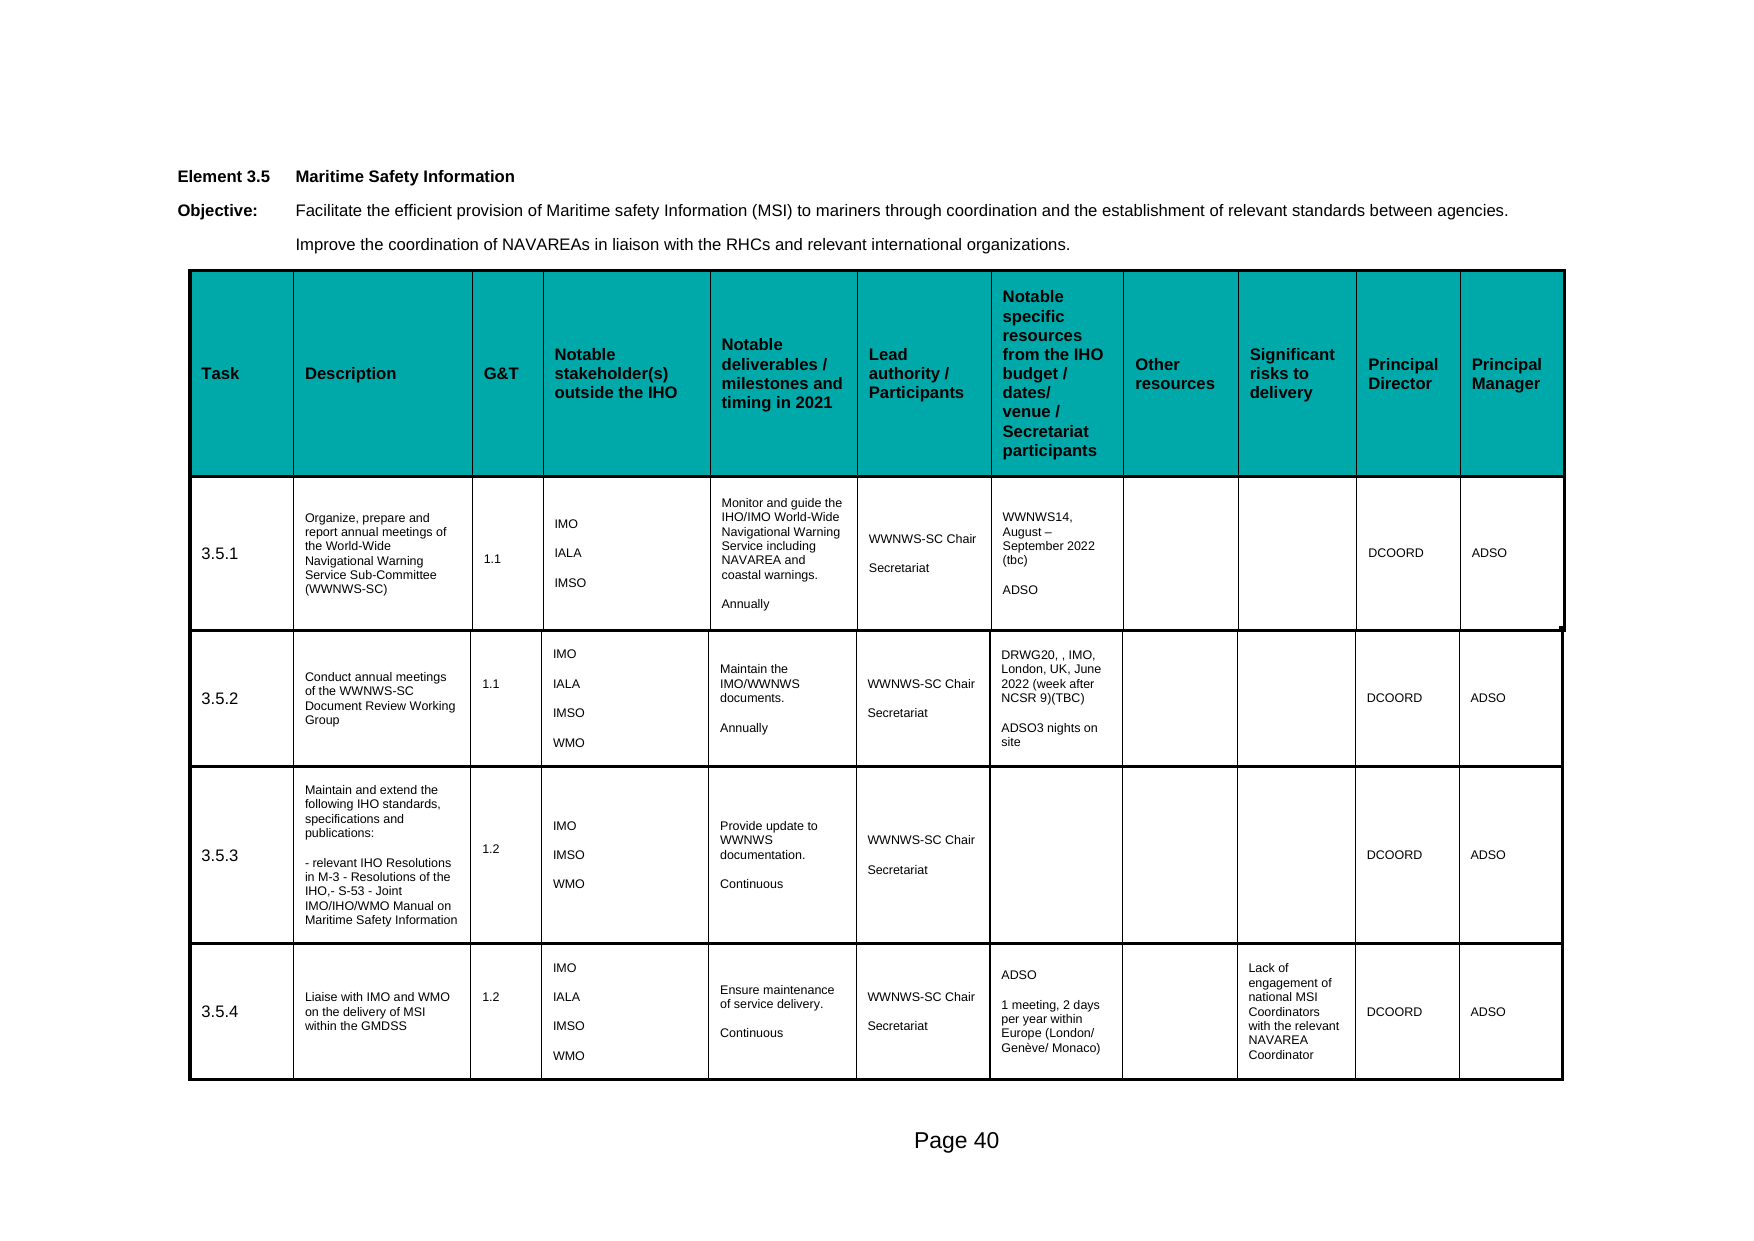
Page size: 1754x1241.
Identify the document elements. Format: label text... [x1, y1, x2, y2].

table_cell [1124, 478, 1238, 629]
table_header Notable stakeholder(s) outside the IHO [544, 272, 710, 475]
table_header Notable deliverables / milestones and timing in 2021 [711, 272, 857, 475]
table_header G&T [473, 272, 543, 475]
table_cell Ensure maintenance of service delivery. Continuous [709, 945, 856, 1078]
table_cell Provide update to WWNWS documentation. Continuous [709, 768, 856, 942]
table_cell ADSO [1460, 945, 1561, 1078]
table_cell 3.5.4 [192, 945, 293, 1078]
table_cell Liaise with IMO and WMO on the delivery of MSI within the GMDSS [294, 945, 470, 1078]
table_cell [1123, 768, 1237, 942]
table_cell IMO IALA IMSO [544, 478, 710, 629]
table_cell [1238, 768, 1355, 942]
table_cell DCOORD [1357, 478, 1460, 629]
table_cell ADSO [1460, 632, 1561, 764]
table_cell Organize, prepare and report annual meetings of the World-Wide Navigational Warning Service Sub-Committee (WWNWS-SC) [294, 478, 472, 629]
table_cell DCOORD [1356, 768, 1459, 942]
table_cell 3.5.3 [192, 768, 293, 942]
table_header Description [294, 272, 472, 475]
table_cell [1239, 478, 1356, 629]
table_header Principal Director [1357, 272, 1460, 475]
table_cell ADSO [1460, 768, 1561, 942]
table_cell 1.1 [473, 478, 543, 629]
table_cell WWNWS-SC Chair Secretariat [857, 768, 989, 942]
table_header Notable specific resources from the IHO budget / dates/ venue / Secretariat participants [992, 272, 1123, 475]
text Element 3.5 Maritime Safety Information [177, 167, 1536, 186]
text Objective: Facilitate the efficient provision of Maritime safety Information (MSI) to mariners through coordination and the establishment of relevant standards between agencies. [177, 201, 1536, 220]
text Improve the coordination of NAVAREAs in liaison with the RHCs and relevant international organizations. [295, 235, 1536, 254]
table_cell 3.5.1 [192, 478, 293, 629]
table_cell Maintain the IMO/WWNWS documents. Annually [709, 632, 856, 764]
table_header Task [192, 272, 293, 475]
table_cell 1.1 [471, 632, 541, 764]
table_cell Maintain and extend the following IHO standards, specifications and publications: - relevant IHO Resolutions in M-3 - Resolutions of the IHO,- S-53 - Joint IMO/IHO/WMO Manual on Maritime Safety Information [294, 768, 470, 942]
table_cell [991, 768, 1122, 942]
table_cell ADSO 1 meeting, 2 days per year within Europe (London/ Genève/ Monaco) [991, 945, 1122, 1078]
table_cell Monitor and guide the IHO/IMO World-Wide Navigational Warning Service including NAVAREA and coastal warnings. Annually [711, 478, 857, 629]
table_cell IMO IMSO WMO [542, 768, 708, 942]
table_header Other resources [1124, 272, 1238, 475]
table_cell ADSO [1461, 478, 1563, 629]
table_cell WWNWS-SC Chair Secretariat [858, 478, 991, 629]
table_cell [1123, 945, 1237, 1078]
table_header Lead authority / Participants [858, 272, 991, 475]
table_cell DCOORD [1356, 632, 1459, 764]
table_cell 3.5.2 [192, 632, 293, 764]
table_cell IMO IALA IMSO WMO [542, 632, 708, 764]
table_cell DCOORD [1356, 945, 1459, 1078]
table_header Significant risks to delivery [1239, 272, 1356, 475]
table_cell DRWG20, , IMO, London, UK, June 2022 (week after NCSR 9)(TBC) ADSO3 nights on site [991, 632, 1122, 764]
table_cell WWNWS-SC Chair Secretariat [857, 945, 989, 1078]
table_cell WWNWS-SC Chair Secretariat [857, 632, 989, 764]
table_cell 1.2 [471, 768, 541, 942]
table_cell 1.2 [471, 945, 541, 1078]
table_cell WWNWS14, August –September 2022 (tbc) ADSO [992, 478, 1123, 629]
table_cell [1238, 632, 1355, 764]
table_cell [1123, 632, 1237, 764]
table_header Principal Manager [1461, 272, 1563, 475]
table_cell Conduct annual meetings of the WWNWS-SC Document Review Working Group [294, 632, 470, 764]
table_cell IMO IALA IMSO WMO [542, 945, 708, 1078]
table_cell Lack of engagement of national MSI Coordinators with the relevant NAVAREA Coordinator [1238, 945, 1355, 1078]
